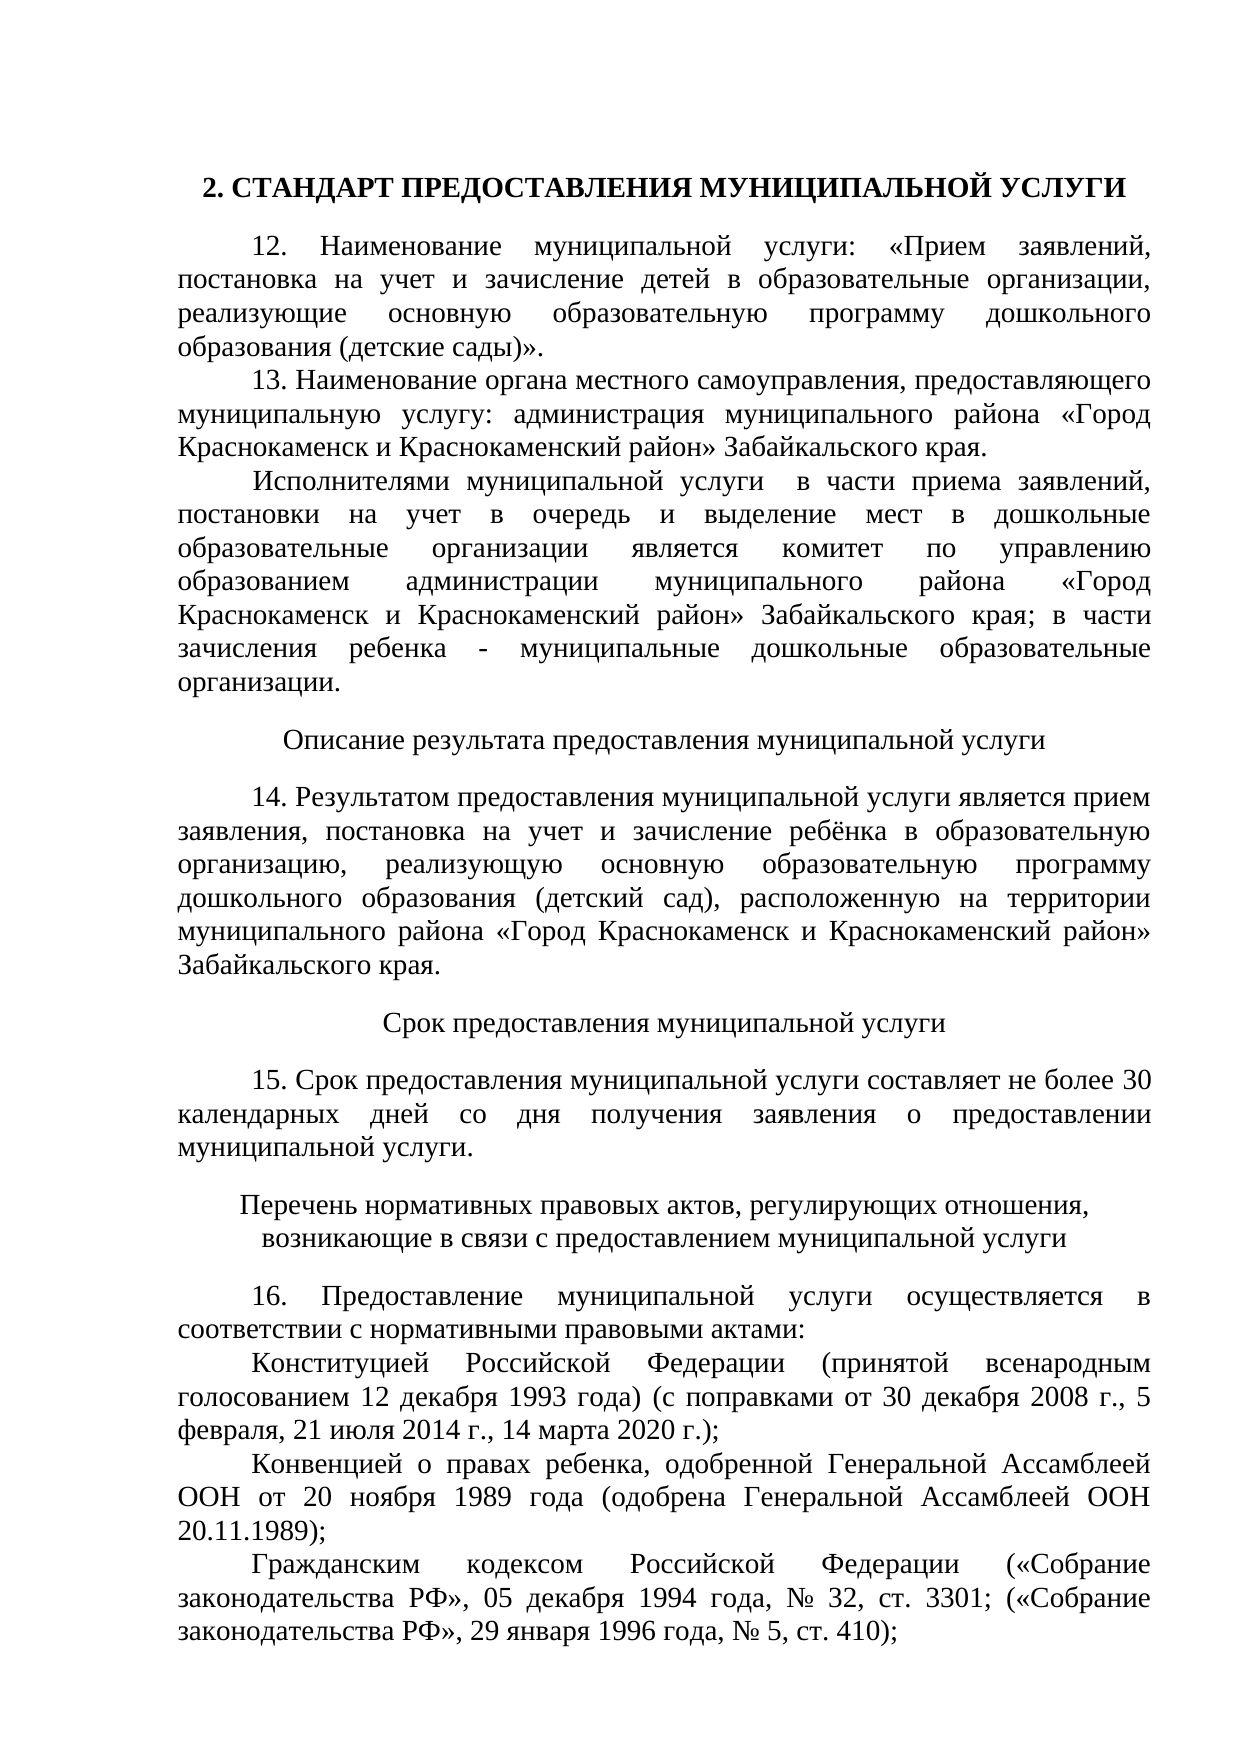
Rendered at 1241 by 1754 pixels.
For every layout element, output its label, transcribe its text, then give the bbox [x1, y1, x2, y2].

text Описание результата предоставления муниципальной услуги [177, 722, 1152, 755]
text 15. Срок предоставления муниципальной услуги составляет не более 30 календарных дней со дня получения заявления о предоставлении муниципальной услуги. [177, 1062, 1152, 1163]
text Исполнителями муниципальной услуги в части приема заявлений, постановки на учет в очередь и выделение мест в дошкольные образовательные организации является комитет по управлению образованием администрации муниципального района «Город Краснокаменск и Краснокаменский район» Забайкальского края; в части зачисления ребенка - муниципальные дошкольные образовательные организации. [177, 463, 1152, 698]
text Срок предоставления муниципальной услуги [177, 1005, 1152, 1038]
text возникающие в связи с предоставлением муниципальной услуги [177, 1221, 1152, 1254]
text Гражданским кодексом Российской Федерации («Собрание законодательства РФ», 05 декабря 1994 года, № 32, ст. 3301; («Собрание законодательства РФ», 29 января 1996 года, № 5, ст. 410); [177, 1546, 1152, 1647]
text 13. Наименование органа местного самоуправления, предоставляющего муниципальную услугу: администрация муниципального района «Город Краснокаменск и Краснокаменский район» Забайкальского края. [177, 362, 1152, 463]
text Перечень нормативных правовых актов, регулирующих отношения, [177, 1187, 1152, 1221]
text Конвенцией о правах ребенка, одобренной Генеральной Ассамблеей ООН от 20 ноября 1989 года (одобрена Генеральной Ассамблеей ООН 20.11.1989); [177, 1446, 1152, 1546]
text Конституцией Российской Федерации (принятой всенародным голосованием 12 декабря 1993 года) (с поправками от 30 декабря 2008 г., 5 февраля, 21 июля 2014 г., 14 марта 2020 г.); [177, 1345, 1152, 1446]
title 12. Наименование муниципальной услуги: «Прием заявлений, постановка на учет и зачисление детей в образовательные организации, реализующие основную образовательную программу дошкольного образования (детские сады)». [177, 228, 1152, 362]
text 2. СТАНДАРТ ПРЕДОСТАВЛЕНИЯ МУНИЦИПАЛЬНОЙ УСЛУГИ [177, 171, 1152, 204]
text 16. Предоставление муниципальной услуги осуществляется в соответствии с нормативными правовыми актами: [177, 1278, 1152, 1345]
title 14. Результатом предоставления муниципальной услуги является прием заявления, постановка на учет и зачисление ребёнка в образовательную организацию, реализующую основную образовательную программу дошкольного образования (детский сад), расположенную на территории муниципального района «Город Краснокаменск и Краснокаменский район» Забайкальского края. [177, 779, 1152, 981]
